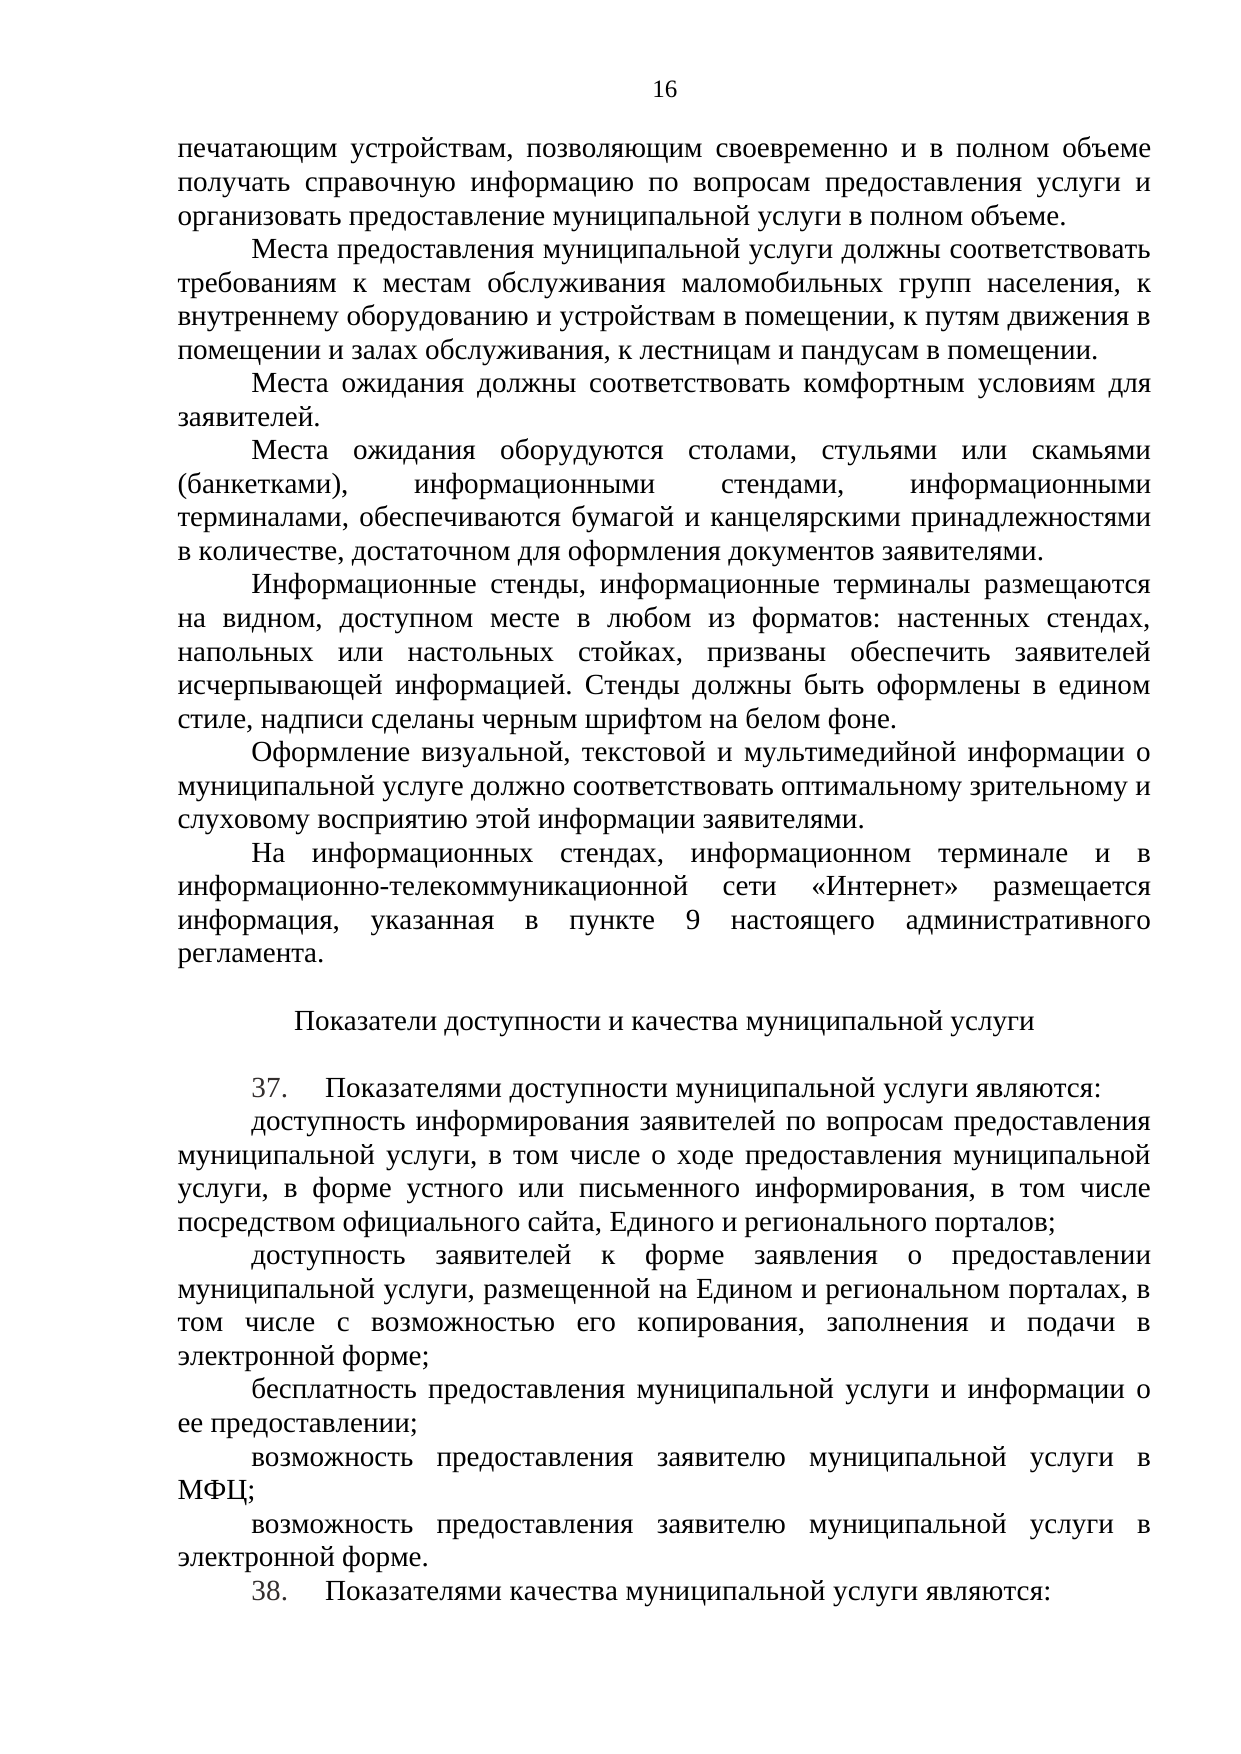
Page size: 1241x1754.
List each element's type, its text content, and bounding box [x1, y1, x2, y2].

text возможность предоставления заявителю муниципальной услуги в электронной форме. [177, 1506, 1152, 1573]
text бесплатность предоставления муниципальной услуги и информации о ее предоставлении; [177, 1372, 1152, 1439]
text доступность информирования заявителей по вопросам предоставления муниципальной услуги, в том числе о ходе предоставления муниципальной услуги, в форме устного или письменного информирования, в том числе посредством официального сайта, Единого и регионального порталов; [177, 1103, 1152, 1237]
list Показателями качества муниципальной услуги являются: [177, 1573, 1152, 1606]
list Показателями доступности муниципальной услуги являются: [177, 1070, 1152, 1103]
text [177, 131, 1152, 231]
text Показатели доступности и качества муниципальной услуги [177, 1003, 1152, 1036]
text На информационных стендах, информационном терминале и в информационно-телекоммуникационной сети «Интернет» размещается информация, указанная в пункте 9 настоящего административного регламента. [177, 835, 1152, 969]
text Оформление визуальной, текстовой и мультимедийной информации о муниципальной услуге должно соответствовать оптимальному зрительному и слуховому восприятию этой информации заявителями. [177, 734, 1152, 835]
text Места ожидания должны соответствовать комфортным условиям для заявителей. [177, 365, 1152, 432]
text Информационные стенды, информационные терминалы размещаются на видном, доступном месте в любом из форматов: настенных стендах, напольных или настольных стойках, призваны обеспечить заявителей исчерпывающей информацией. Стенды должны быть оформлены в едином стиле, надписи сделаны черным шрифтом на белом фоне. [177, 567, 1152, 734]
text Места ожидания оборудуются столами, стульями или скамьями (банкетками), информационными стендами, информационными терминалами, обеспечиваются бумагой и канцелярскими принадлежностями в количестве, достаточном для оформления документов заявителями. [177, 432, 1152, 567]
text возможность предоставления заявителю муниципальной услуги в МФЦ; [177, 1439, 1152, 1506]
text доступность заявителей к форме заявления о предоставлении муниципальной услуги, размещенной на Едином и региональном порталах, в том числе с возможностью его копирования, заполнения и подачи в электронной форме; [177, 1237, 1152, 1372]
text Места предоставления муниципальной услуги должны соответствовать требованиям к местам обслуживания маломобильных групп населения, к внутреннему оборудованию и устройствам в помещении, к путям движения в помещении и залах обслуживания, к лестницам и пандусам в помещении. [177, 231, 1152, 365]
